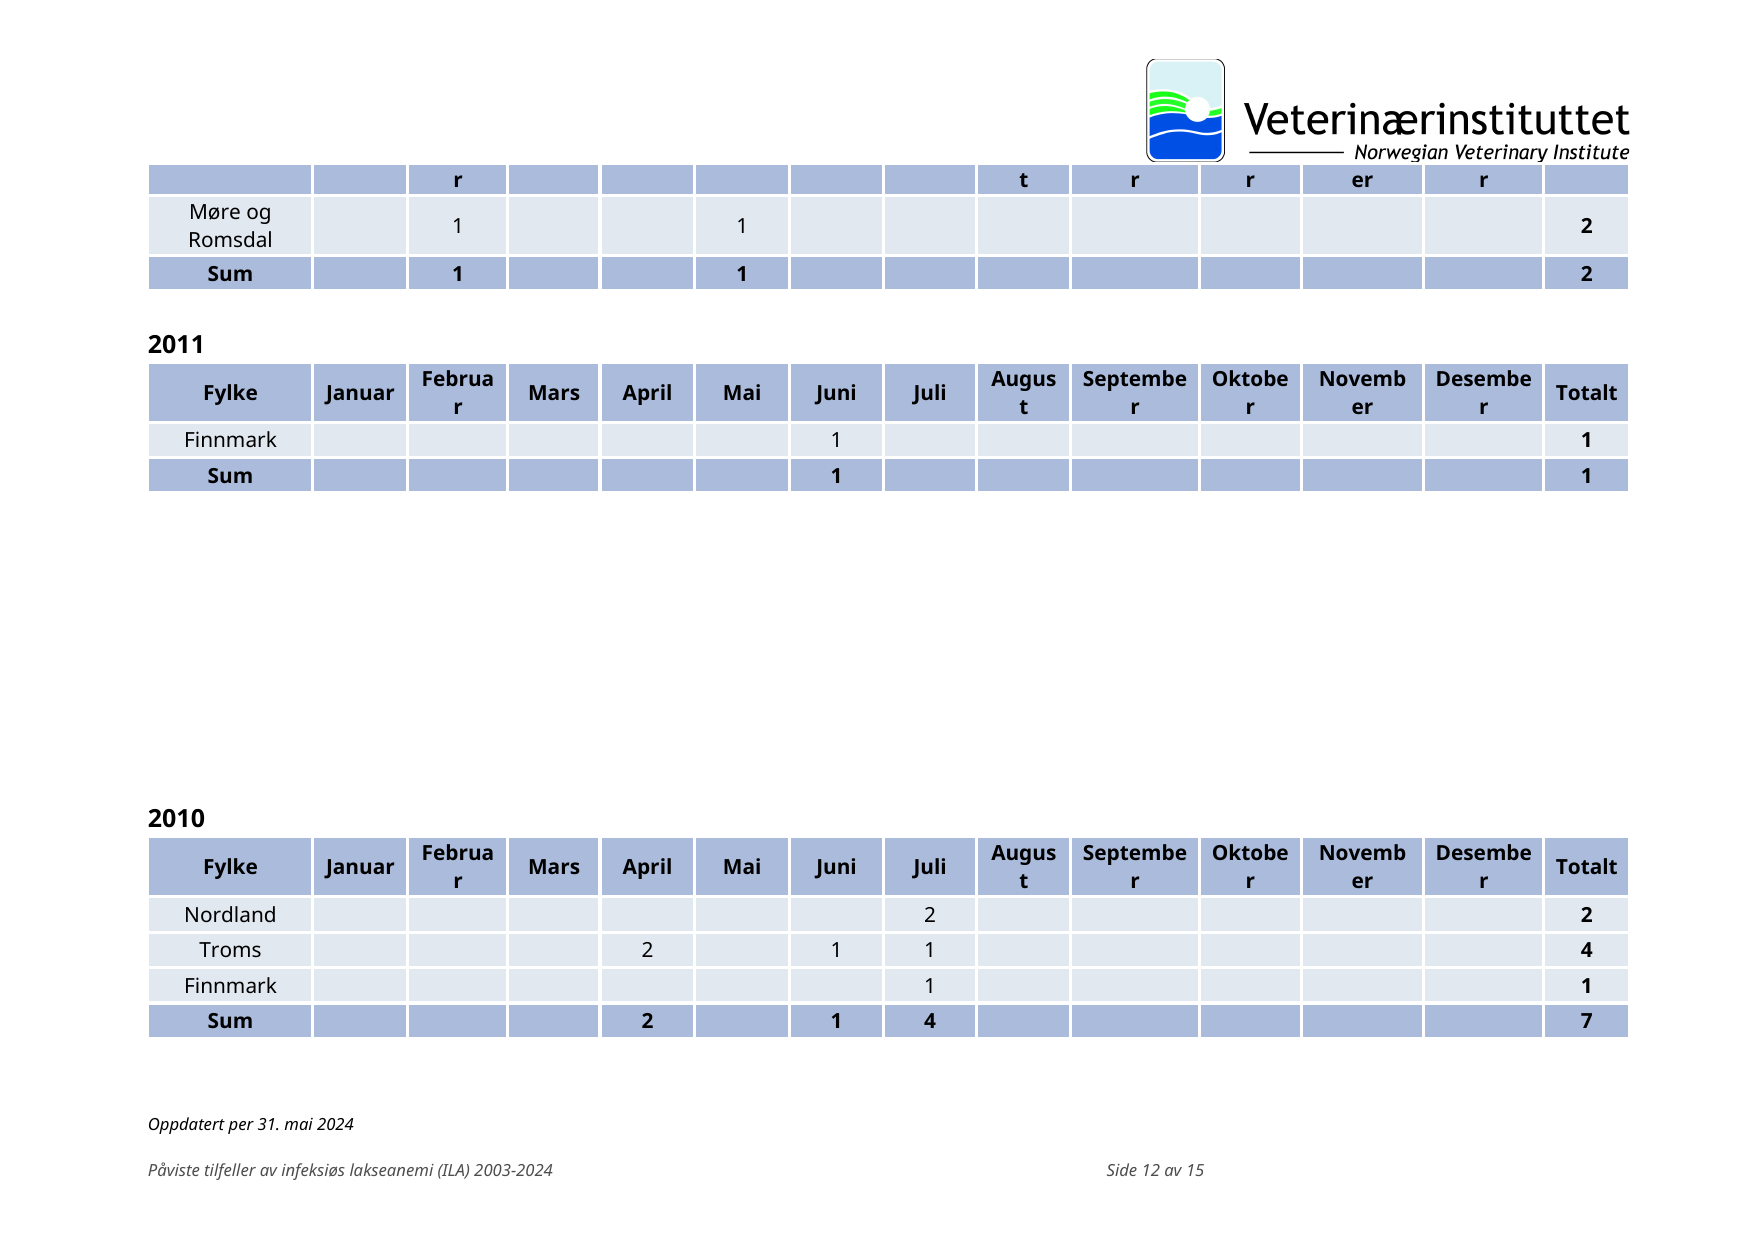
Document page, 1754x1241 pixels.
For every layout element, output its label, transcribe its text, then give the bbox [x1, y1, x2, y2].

table_cell 1 [1545, 424, 1628, 456]
table_cell [509, 969, 598, 1001]
table_cell 4 [1545, 934, 1628, 966]
table_cell [602, 898, 693, 931]
table_cell [1303, 898, 1422, 931]
table_cell [1201, 459, 1300, 491]
table_cell Finnmark [149, 969, 311, 1001]
table_header Februar [409, 364, 506, 421]
table_header Februar [409, 838, 506, 895]
table_header Oktober [1201, 838, 1300, 895]
table_cell [509, 257, 598, 289]
table_header Desember [1425, 364, 1542, 421]
table_cell [1072, 898, 1198, 931]
table_cell [1072, 1005, 1198, 1037]
table_cell [602, 459, 693, 491]
table_cell 1 [696, 257, 788, 289]
text 2010 [148, 801, 1629, 835]
table_cell [791, 197, 882, 254]
table_cell [509, 197, 598, 254]
table_cell [1072, 257, 1198, 289]
table_header August [978, 838, 1069, 895]
table_cell 1 [409, 197, 506, 254]
table_cell Nordland [149, 898, 311, 931]
table_cell [602, 424, 693, 456]
table_cell [1425, 257, 1542, 289]
table_cell [978, 424, 1069, 456]
table_cell [978, 934, 1069, 966]
table_cell Møre og Romsdal [149, 197, 311, 254]
table_cell 2 [1545, 257, 1628, 289]
table_cell [1072, 969, 1198, 1001]
table_header Totalt [1545, 165, 1628, 194]
table_cell [1303, 257, 1422, 289]
table_cell [1425, 197, 1542, 254]
table_header April [602, 165, 693, 194]
table_cell 1 [409, 257, 506, 289]
table_header August [978, 364, 1069, 421]
table_cell Sum [149, 257, 311, 289]
table_cell [1072, 459, 1198, 491]
table_cell 1 [1545, 459, 1628, 491]
table_cell 1 [791, 459, 882, 491]
table_header Fylke [149, 838, 311, 895]
table_cell 1 [885, 969, 975, 1001]
table_cell Sum [149, 459, 311, 491]
table_header Juni [791, 165, 882, 194]
table_header August [978, 165, 1069, 194]
table_cell 1 [1545, 969, 1628, 1001]
table_cell 1 [885, 934, 975, 966]
table_header Fylke [149, 364, 311, 421]
table_cell [1425, 459, 1542, 491]
table_cell Troms [149, 934, 311, 966]
table_cell [314, 257, 406, 289]
table_cell 1 [791, 934, 882, 966]
table_header Mai [696, 364, 788, 421]
table_cell [696, 1005, 788, 1037]
table_cell [1201, 257, 1300, 289]
table_header Juni [791, 364, 882, 421]
table_header Januar [314, 165, 406, 194]
table_cell [314, 969, 406, 1001]
table_cell 2 [1545, 197, 1628, 254]
table_cell [1072, 934, 1198, 966]
table_cell [409, 424, 506, 456]
table_cell [1303, 424, 1422, 456]
table_cell [314, 1005, 406, 1037]
table_cell [1201, 424, 1300, 456]
table_header September [1072, 838, 1198, 895]
table_cell [314, 934, 406, 966]
table_cell [1303, 934, 1422, 966]
table_header Mars [509, 838, 598, 895]
table_cell [885, 257, 975, 289]
table_header Mars [509, 364, 598, 421]
table_cell [1303, 459, 1422, 491]
table_cell Finnmark [149, 424, 311, 456]
table_cell 2 [602, 1005, 693, 1037]
table_cell [1425, 898, 1542, 931]
table_cell [602, 197, 693, 254]
table_cell [409, 898, 506, 931]
table_cell [1201, 898, 1300, 931]
table_cell [791, 898, 882, 931]
table_cell [1425, 424, 1542, 456]
table_header September [1072, 165, 1198, 194]
table_header Mai [696, 838, 788, 895]
table_header Fylke [149, 165, 311, 194]
table_cell [509, 1005, 598, 1037]
table_header Desember [1425, 838, 1542, 895]
table_cell [1201, 1005, 1300, 1037]
table_cell [1201, 969, 1300, 1001]
table_header Juli [885, 838, 975, 895]
picture [1146, 59, 1630, 162]
table_cell [791, 969, 882, 1001]
table_header April [602, 838, 693, 895]
table_header Oktober [1201, 364, 1300, 421]
table_header Mai [696, 165, 788, 194]
table_header Februar [409, 165, 506, 194]
table_cell [885, 424, 975, 456]
table_cell [1425, 1005, 1542, 1037]
table_cell [314, 898, 406, 931]
table_cell [1303, 197, 1422, 254]
table_header Totalt [1545, 838, 1628, 895]
table_cell [696, 424, 788, 456]
table_cell 4 [885, 1005, 975, 1037]
table_cell 1 [696, 197, 788, 254]
table_cell [1303, 969, 1422, 1001]
table_header September [1072, 364, 1198, 421]
table_cell 1 [791, 1005, 882, 1037]
table_cell [602, 969, 693, 1001]
table_cell [602, 257, 693, 289]
table_header Januar [314, 364, 406, 421]
table_cell [885, 197, 975, 254]
table_cell [509, 898, 598, 931]
table_header Juli [885, 364, 975, 421]
table_cell 1 [791, 424, 882, 456]
table_cell [791, 257, 882, 289]
table_cell [1072, 197, 1198, 254]
table_cell [1425, 969, 1542, 1001]
table_header November [1303, 364, 1422, 421]
table_cell [978, 1005, 1069, 1037]
table_cell [885, 459, 975, 491]
table_header Juli [885, 165, 975, 194]
table_cell [409, 1005, 506, 1037]
table_cell [696, 459, 788, 491]
table_cell 2 [885, 898, 975, 931]
table_cell [314, 459, 406, 491]
table_header Totalt [1545, 364, 1628, 421]
table_cell [696, 898, 788, 931]
table_cell 2 [1545, 898, 1628, 931]
table_cell [409, 459, 506, 491]
table_cell [1201, 934, 1300, 966]
table_cell [1303, 1005, 1422, 1037]
table_cell [1072, 424, 1198, 456]
table_cell [978, 459, 1069, 491]
table_cell [314, 197, 406, 254]
table_cell Sum [149, 1005, 311, 1037]
table_cell [1201, 197, 1300, 254]
table_cell [509, 934, 598, 966]
table_header Oktober [1201, 165, 1300, 194]
table_cell [1425, 934, 1542, 966]
table_cell [696, 934, 788, 966]
table_cell [314, 424, 406, 456]
table_cell [409, 934, 506, 966]
table_cell [696, 969, 788, 1001]
table_cell [978, 969, 1069, 1001]
table_header November [1303, 165, 1422, 194]
text 2011 [148, 326, 1629, 361]
table_cell [509, 459, 598, 491]
table_header Mars [509, 165, 598, 194]
table_cell [978, 898, 1069, 931]
table_header Desember [1425, 165, 1542, 194]
table_header Juni [791, 838, 882, 895]
table_header April [602, 364, 693, 421]
table_header Januar [314, 838, 406, 895]
table_cell [509, 424, 598, 456]
table_header November [1303, 838, 1422, 895]
table_cell [409, 969, 506, 1001]
table_cell 2 [602, 934, 693, 966]
table_cell [978, 257, 1069, 289]
table_cell [978, 197, 1069, 254]
table_cell 7 [1545, 1005, 1628, 1037]
